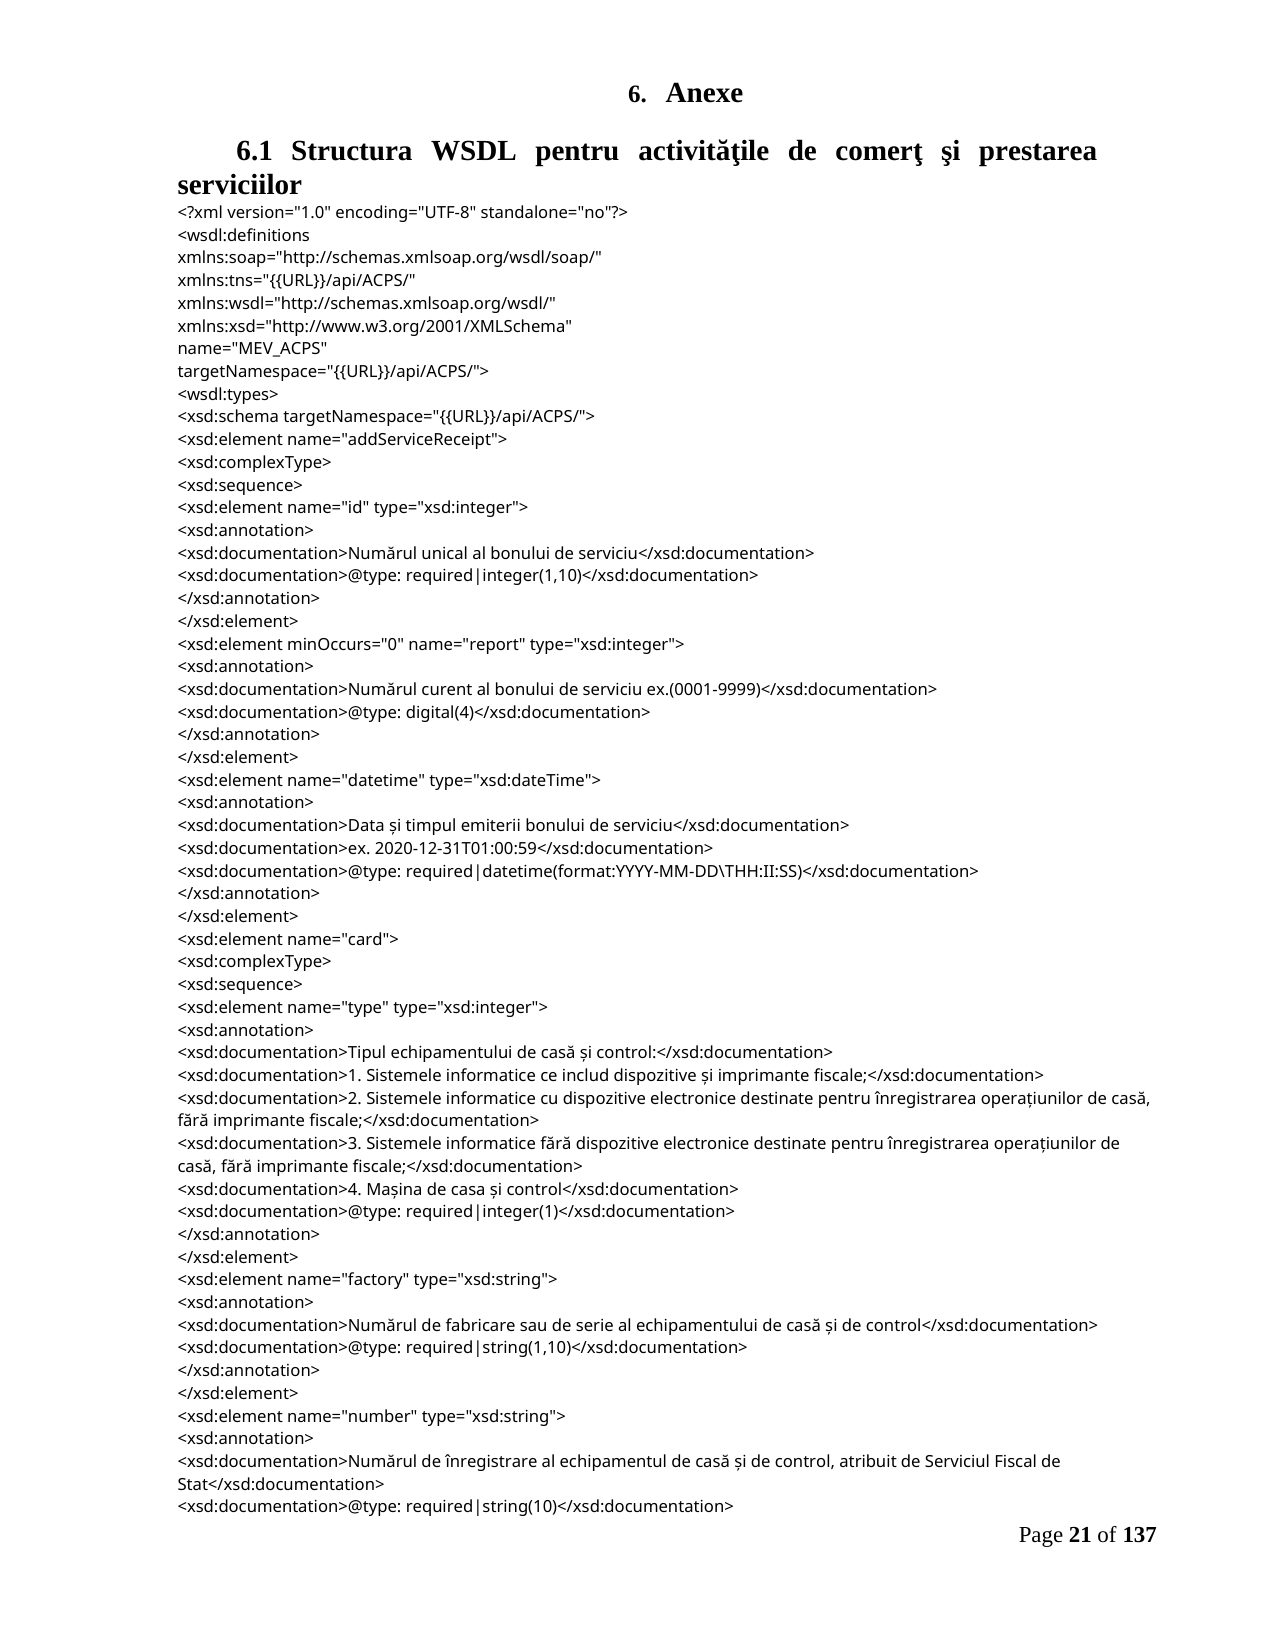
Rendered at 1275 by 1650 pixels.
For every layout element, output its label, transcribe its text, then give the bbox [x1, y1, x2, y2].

text <xsd:documentation>@type: required|integer(1,10)</xsd:documentation> [177, 564, 1156, 587]
text <xsd:element name="factory" type="xsd:string"> [177, 1268, 1156, 1291]
text <xsd:documentation>Tipul echipamentului de casă și control:</xsd:documentation> [177, 1041, 1156, 1063]
text <xsd:element name="datetime" type="xsd:dateTime"> [177, 768, 1156, 791]
text <xsd:documentation>Numărul de înregistrare al echipamentul de casă și de control, atribuit de Serviciul Fiscal de Stat</xsd:documentation> [177, 1449, 1156, 1495]
text <xsd:complexType> [177, 950, 1156, 973]
text <xsd:element minOccurs="0" name="report" type="xsd:integer"> [177, 632, 1156, 655]
text name="MEV_ACPS" [177, 337, 1156, 359]
text <xsd:sequence> [177, 973, 1156, 995]
text </xsd:annotation> [177, 1359, 1156, 1381]
text <xsd:documentation>ex. 2020-12-31T01:00:59</xsd:documentation> [177, 836, 1156, 859]
text <xsd:schema targetNamespace="{{URL}}/api/ACPS/"> [177, 405, 1156, 428]
text <xsd:documentation>3. Sistemele informatice fără dispozitive electronice destinate pentru înregistrarea operațiunilor de casă, fără imprimante fiscale;</xsd:documentation> [177, 1132, 1156, 1177]
text <xsd:documentation>@type: required|string(1,10)</xsd:documentation> [177, 1336, 1156, 1359]
text <xsd:annotation> [177, 1291, 1156, 1313]
text <xsd:documentation>Data și timpul emiterii bonului de serviciu</xsd:documentation> [177, 814, 1156, 836]
text xmlns:soap="http://schemas.xmlsoap.org/wsdl/soap/" [177, 246, 1156, 269]
text <xsd:element name="number" type="xsd:string"> [177, 1404, 1156, 1427]
text <xsd:documentation>Numărul curent al bonului de serviciu ex.(0001-9999)</xsd:documentation> [177, 677, 1156, 700]
text <xsd:annotation> [177, 791, 1156, 814]
text xmlns:wsdl="http://schemas.xmlsoap.org/wsdl/" [177, 291, 1156, 314]
text </xsd:annotation> [177, 723, 1156, 746]
text xmlns:tns="{{URL}}/api/ACPS/" [177, 269, 1156, 291]
text </xsd:element> [177, 904, 1156, 927]
text <xsd:documentation>Numărul de fabricare sau de serie al echipamentului de casă și de control</xsd:documentation> [177, 1313, 1156, 1336]
text <xsd:documentation>@type: required|integer(1)</xsd:documentation> [177, 1200, 1156, 1222]
text </xsd:element> [177, 1381, 1156, 1404]
text <xsd:element name="id" type="xsd:integer"> [177, 496, 1156, 518]
text <xsd:annotation> [177, 1427, 1156, 1449]
text <xsd:documentation>Numărul unical al bonului de serviciu</xsd:documentation> [177, 541, 1156, 564]
text <xsd:element name="type" type="xsd:integer"> [177, 995, 1156, 1018]
text xmlns:xsd="http://www.w3.org/2001/XMLSchema" [177, 314, 1156, 337]
text <xsd:documentation>2. Sistemele informatice cu dispozitive electronice destinate pentru înregistrarea operațiunilor de casă, fără imprimante fiscale;</xsd:documentation> [177, 1086, 1156, 1132]
subtitle Anexe [215, 75, 1156, 108]
text <xsd:complexType> [177, 450, 1156, 473]
text <xsd:annotation> [177, 518, 1156, 541]
text <xsd:element name="addServiceReceipt"> [177, 428, 1156, 450]
text </xsd:annotation> [177, 587, 1156, 609]
text <xsd:documentation>@type: required|string(10)</xsd:documentation> [177, 1495, 1156, 1518]
text <xsd:documentation>@type: required|datetime(format:YYYY-MM-DD\THH:II:SS)</xsd:documentation> [177, 859, 1156, 882]
text <wsdl:types> [177, 382, 1156, 405]
text <xsd:element name="card"> [177, 927, 1156, 950]
text <wsdl:definitions [177, 223, 1156, 246]
text </xsd:element> [177, 1245, 1156, 1268]
text </xsd:annotation> [177, 882, 1156, 904]
text </xsd:annotation> [177, 1222, 1156, 1245]
text <xsd:documentation>@type: digital(4)</xsd:documentation> [177, 700, 1156, 723]
text </xsd:element> [177, 746, 1156, 768]
text <xsd:annotation> [177, 1018, 1156, 1041]
text <xsd:documentation>4. Mașina de casa și control</xsd:documentation> [177, 1177, 1156, 1200]
text targetNamespace="{{URL}}/api/ACPS/"> [177, 359, 1156, 382]
text <xsd:sequence> [177, 473, 1156, 496]
text <xsd:documentation>1. Sistemele informatice ce includ dispozitive și imprimante fiscale;</xsd:documentation> [177, 1063, 1156, 1086]
text </xsd:element> [177, 609, 1156, 632]
subtitle 6.1 Structura WSDL pentru activităţile de comerţ şi prestarea serviciilor [177, 133, 1097, 201]
text <xsd:annotation> [177, 655, 1156, 677]
text <?xml version="1.0" encoding="UTF-8" standalone="no"?> [177, 201, 1156, 223]
